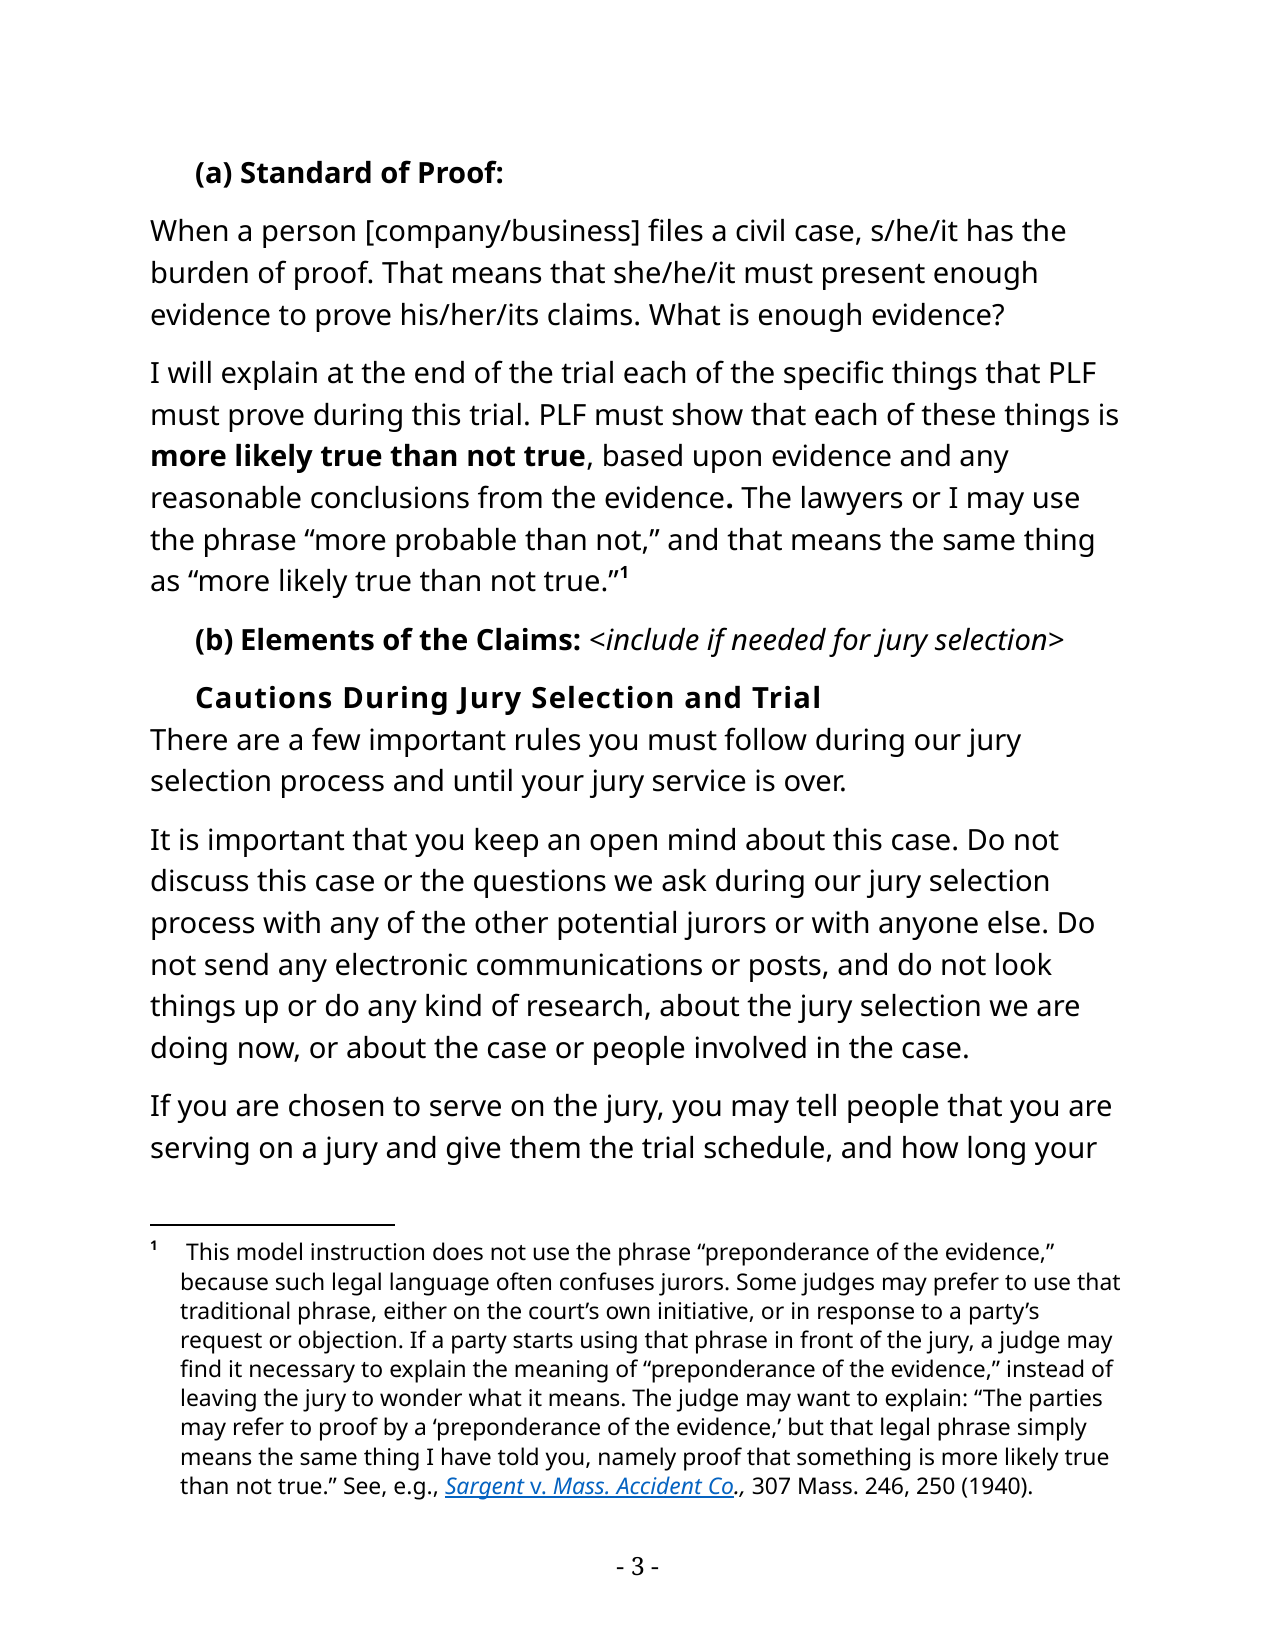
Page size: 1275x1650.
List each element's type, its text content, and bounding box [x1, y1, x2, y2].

text I will explain at the end of the trial each of the specific things that PLF must prove during this trial. PLF must show that each of these things is more likely true than not true, based upon evidence and any reasonable conclusions from the evidence. The lawyers or I may use the phrase “more probable than not,” and that means the same thing as “more likely true than not true.” [150, 350, 1125, 600]
list Elements of the Claims: <include if needed for jury selection> [195, 617, 1125, 658]
text It is important that you keep an open mind about this case. Do not discuss this case or the questions we ask during our jury selection process with any of the other potential jurors or with anyone else. Do not send any electronic communications or posts, and do not look things up or do any kind of research, about the jury selection we are doing now, or about the case or people involved in the case. [150, 817, 1125, 1067]
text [150, 1083, 1125, 1167]
list Standard of Proof: [195, 150, 1125, 192]
text When a person [company/business] files a civil case, s/he/it has the burden of proof. That means that she/he/it must present enough evidence to prove his/her/its claims. What is enough evidence? [150, 208, 1125, 333]
text There are a few important rules you must follow during our jury selection process and until your jury service is over. [150, 717, 1125, 800]
text Cautions During Jury Selection and Trial [150, 675, 1125, 717]
